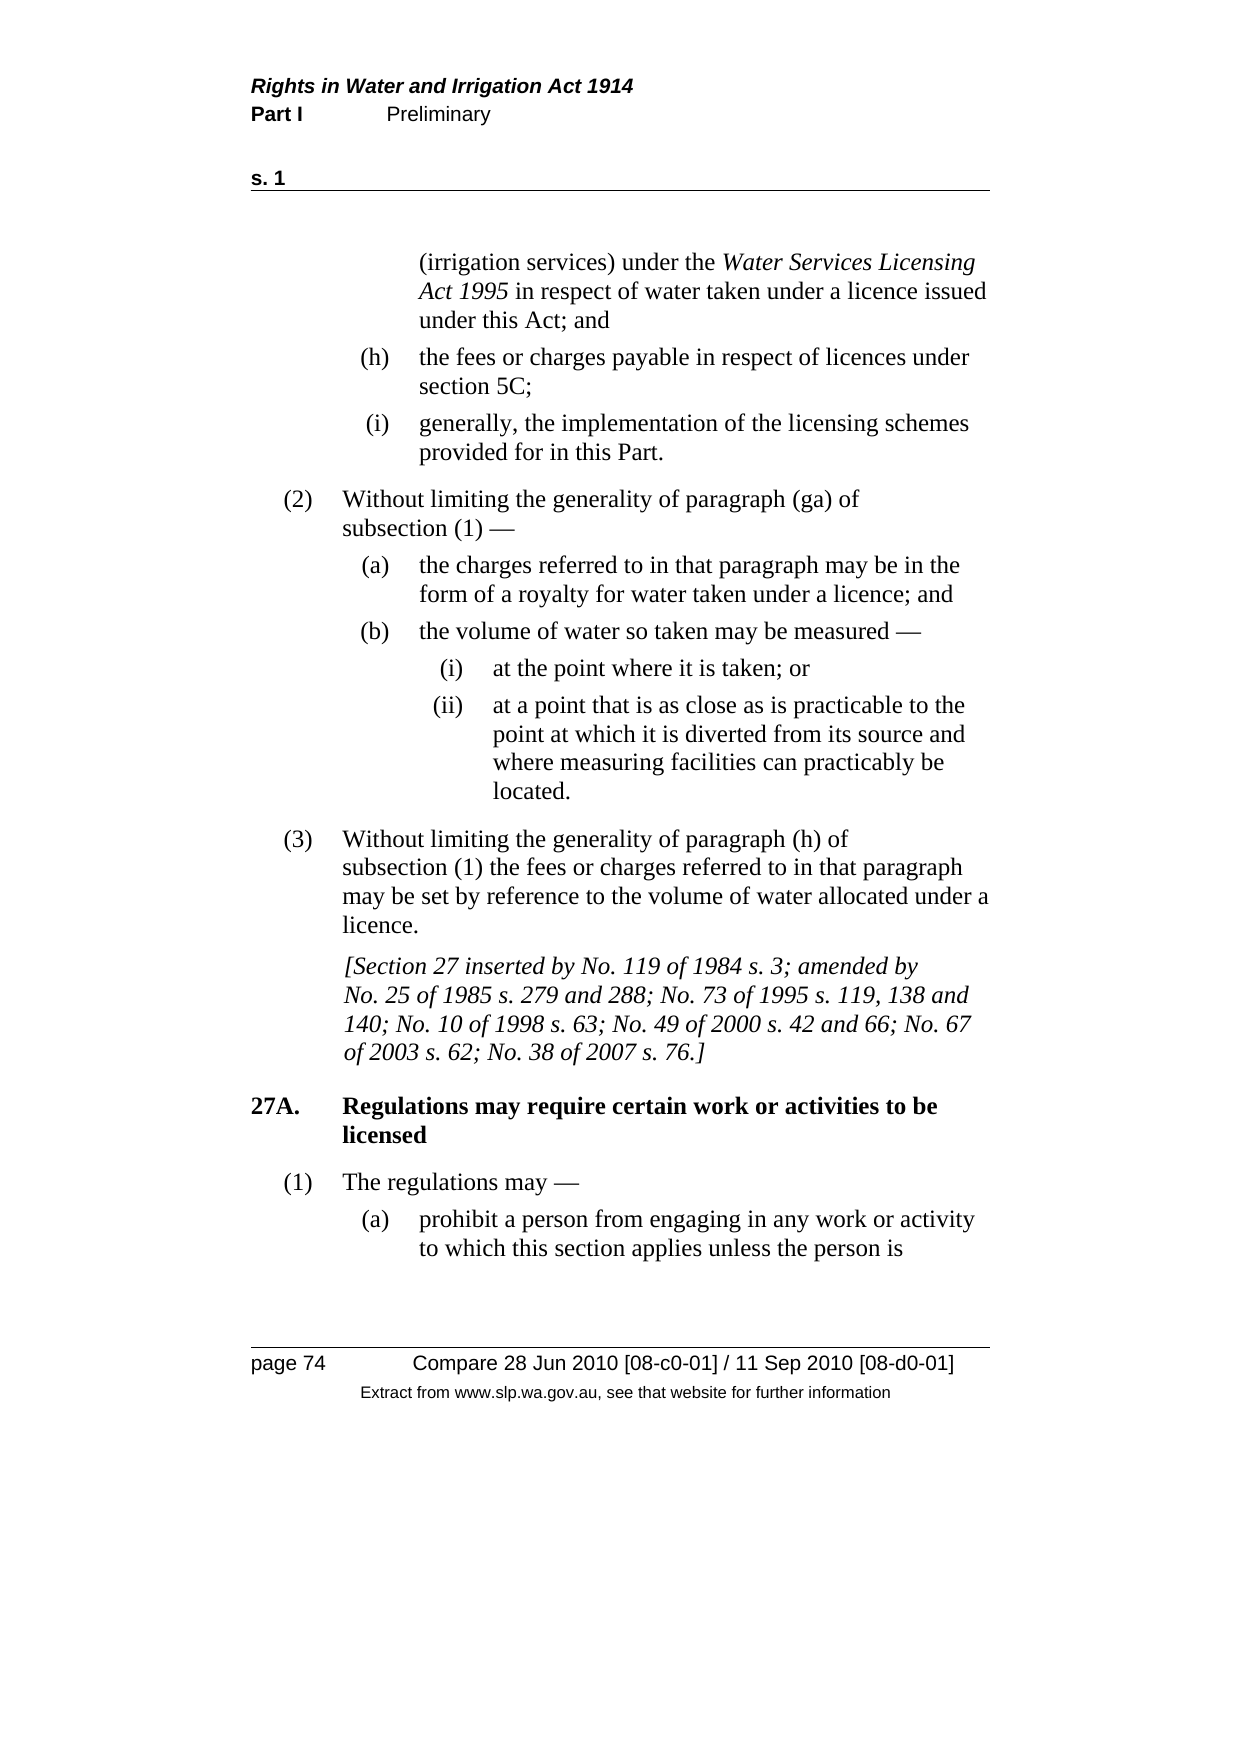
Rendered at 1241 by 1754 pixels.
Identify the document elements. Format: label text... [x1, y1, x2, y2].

text (i) generally, the implementation of the licensing schemes provided for in this Part. [251, 408, 990, 465]
text (b) the volume of water so taken may be measured — [251, 616, 990, 644]
text (1) The regulations may — [251, 1167, 990, 1196]
text [Section 27 inserted by No. 119 of 1984 s. 3; amended by No. 25 of 1985 s. 279 and 288; No. 73 of 1995 s. 119, 138 and 140; No. 10 of 1998 s. 63; No. 49 of 2000 s. 42 and 66; No. 67 of 2003 s. 62; No. 38 of 2007 s. 76.] [251, 951, 990, 1066]
text (a) the charges referred to in that paragraph may be in the form of a royalty for water taken under a licence; and [251, 550, 990, 607]
text (ii) at a point that is as close as is practicable to the point at which it is diverted from its source and where measuring facilities can practicably be located. [251, 690, 990, 805]
text (h) the fees or charges payable in respect of licences under section 5C; [251, 342, 990, 399]
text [251, 1204, 990, 1262]
subtitle 27A. Regulations may require certain work or activities to be licensed [251, 1091, 990, 1149]
text (2) Without limiting the generality of paragraph (ga) of subsection (1) — [251, 484, 990, 542]
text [251, 247, 990, 334]
text (i) at the point where it is taken; or [251, 653, 990, 682]
text (3) Without limiting the generality of paragraph (h) of subsection (1) the fees or charges referred to in that paragraph may be set by reference to the volume of water allocated under a licence. [251, 824, 990, 939]
